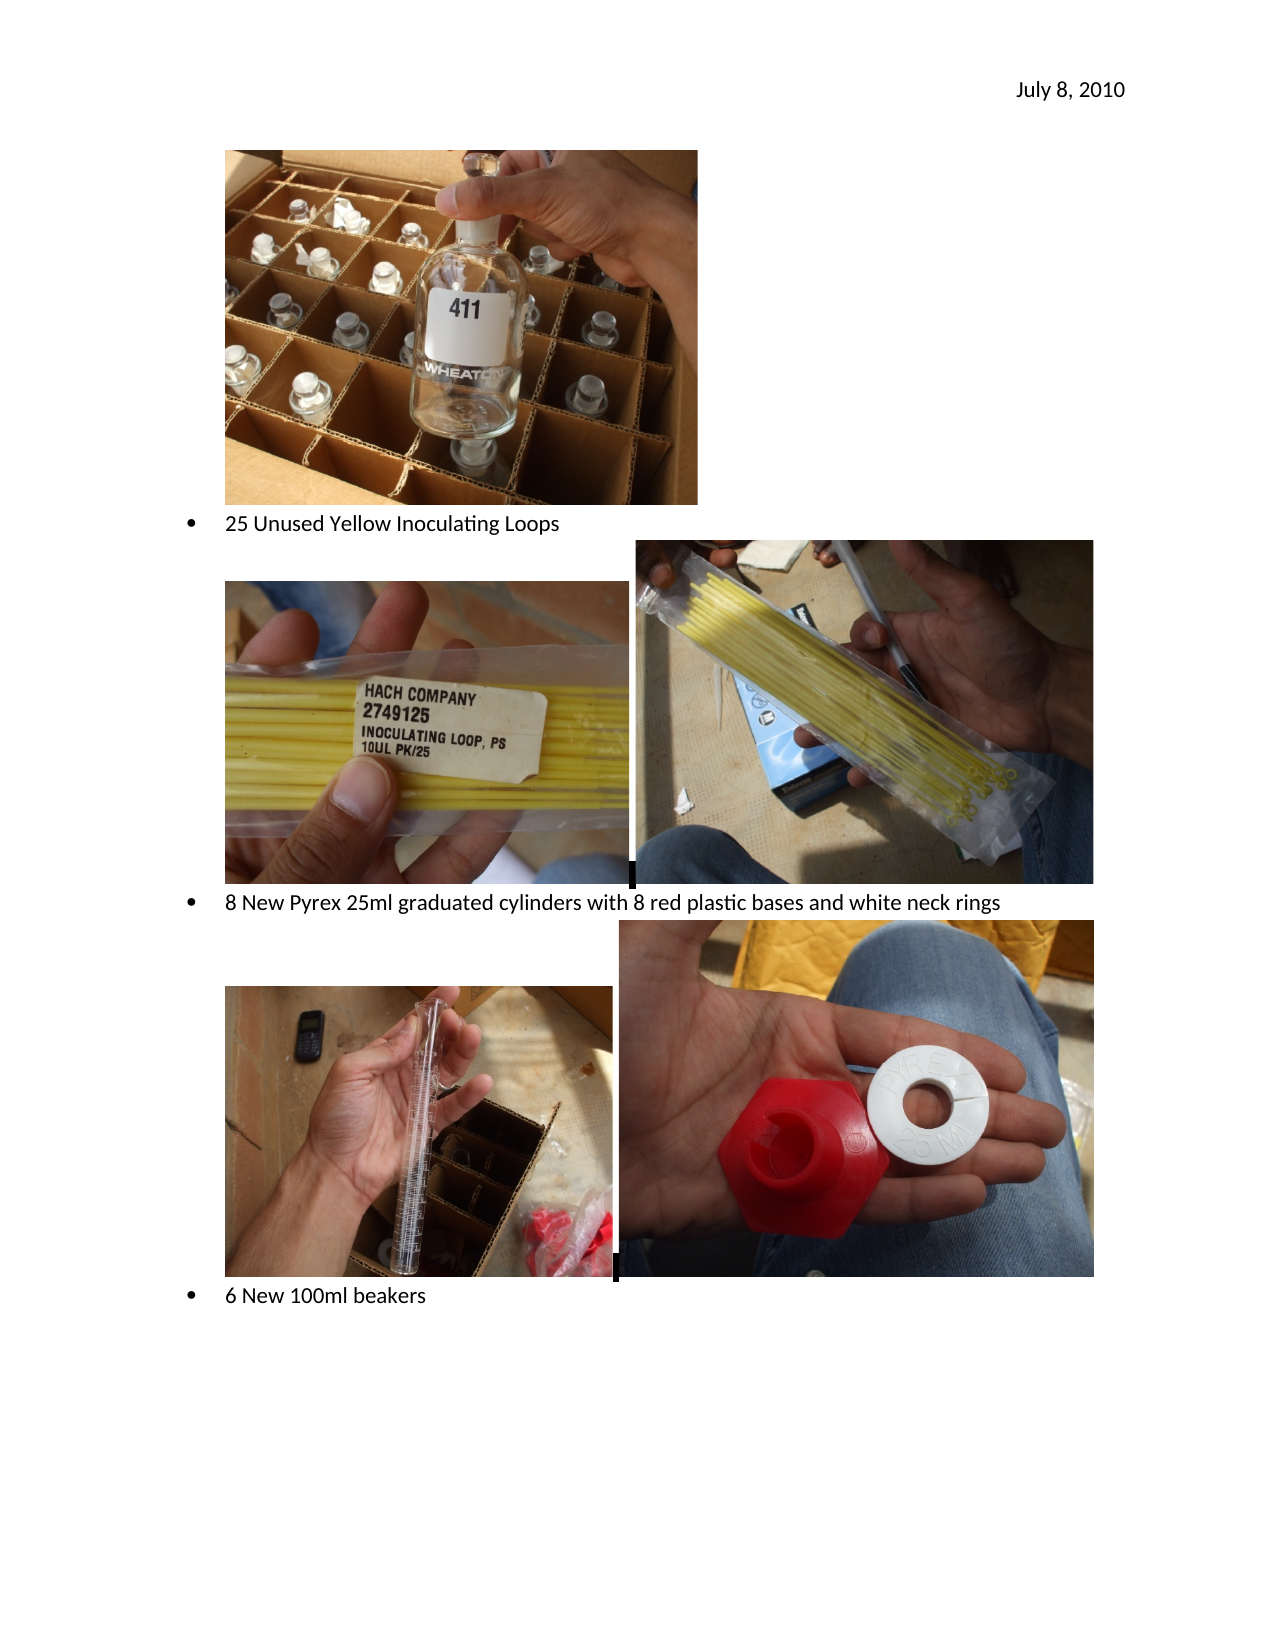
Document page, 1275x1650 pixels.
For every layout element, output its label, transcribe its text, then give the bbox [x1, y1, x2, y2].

picture [618, 920, 1094, 1277]
list 6 New 100ml beakers [187, 1281, 1125, 1309]
picture [225, 150, 698, 505]
picture [635, 540, 1094, 884]
list 8 New Pyrex 25ml graduated cylinders with 8 red plastic bases and white neck rings [187, 888, 1125, 916]
picture [225, 986, 613, 1277]
list 25 Unused Yellow Inoculating Loops [187, 509, 1125, 537]
picture [225, 581, 630, 884]
